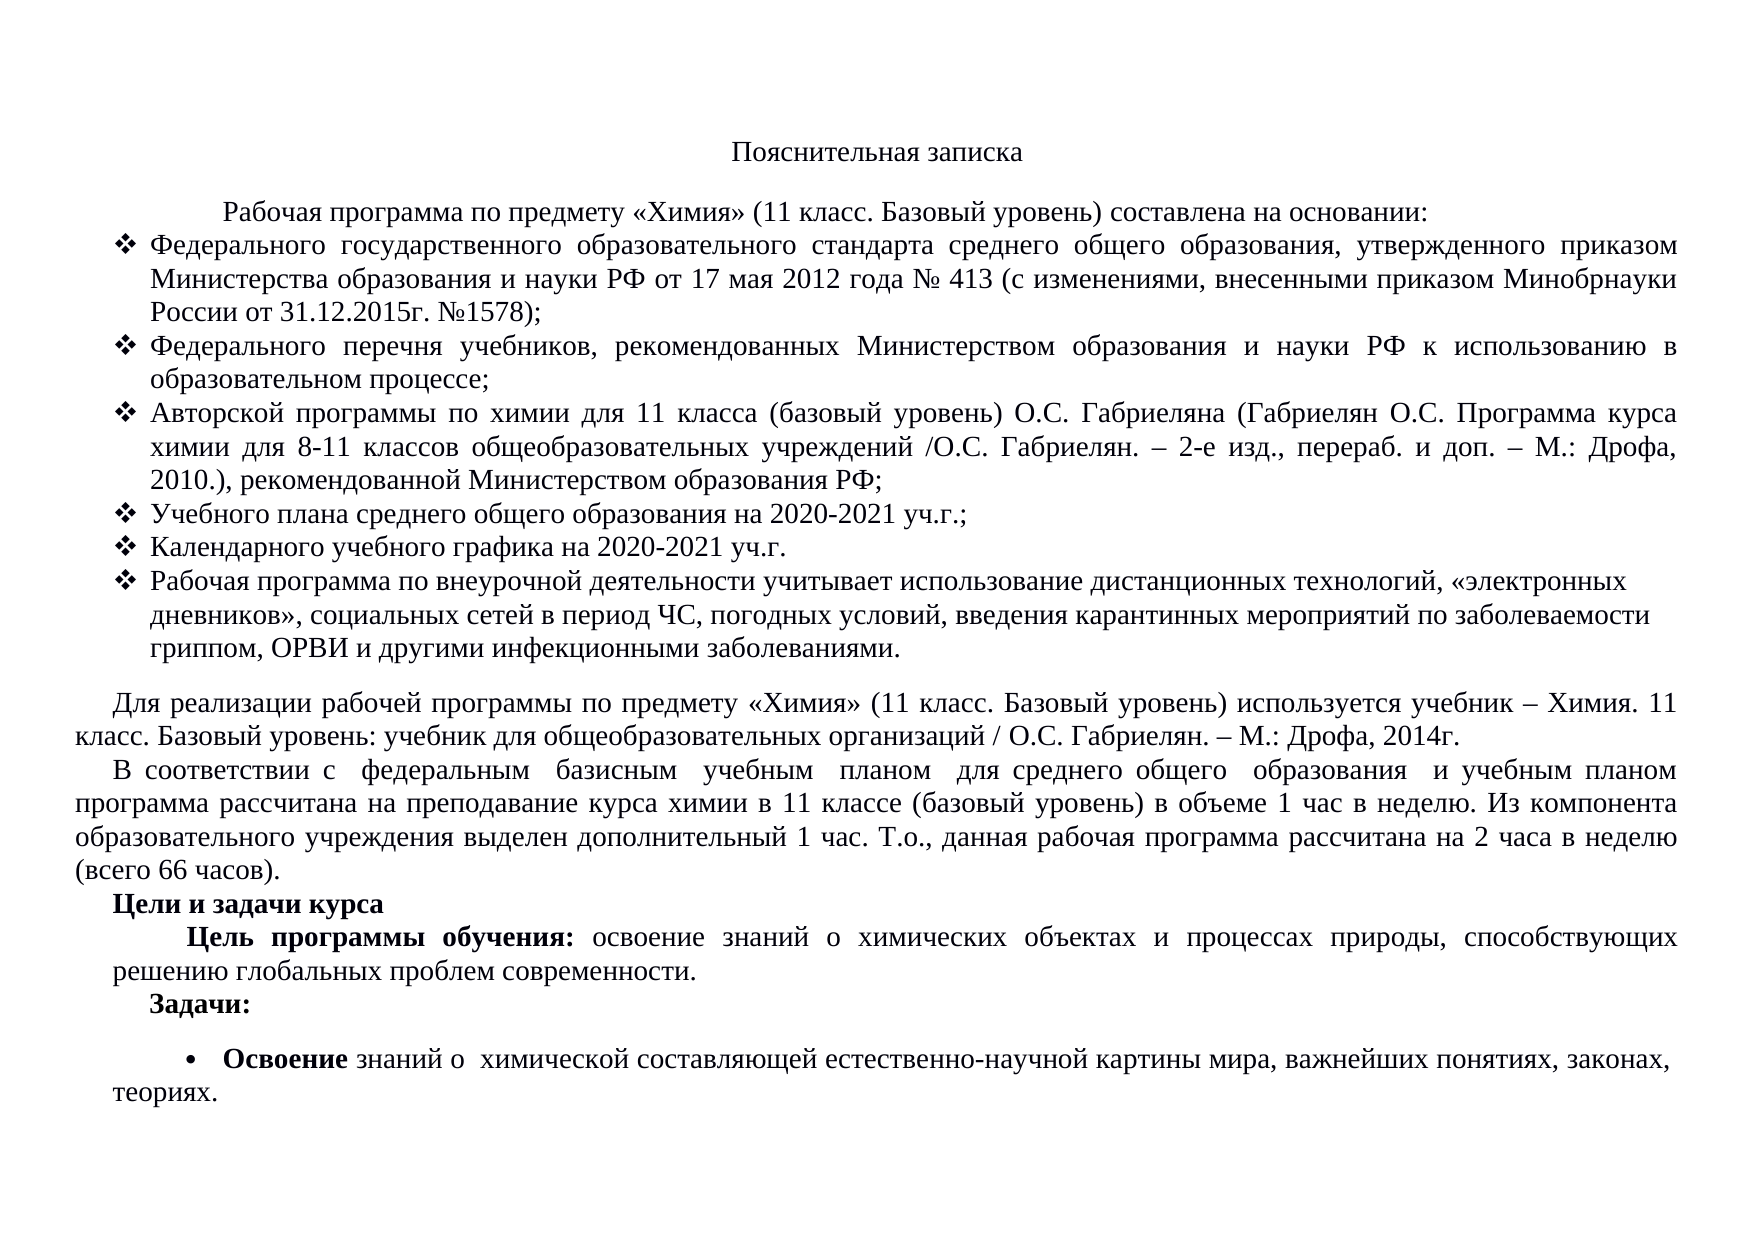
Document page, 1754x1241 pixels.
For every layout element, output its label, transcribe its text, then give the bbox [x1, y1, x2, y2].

text Для реализации рабочей программы по предмету «Химия» (11 класс. Базовый уровень) используется учебник – Химия. 11 класс. Базовый уровень: учебник для общеобразовательных организаций / О.С. Габриелян. – М.: Дрофа, 2014г. [75, 685, 1679, 752]
list Федерального государственного образовательного стандарта среднего общего образования, утвержденного приказом Министерства образования и науки РФ от 17 мая 2012 года № 413 (с изменениями, внесенными приказом Минобрнауки России от 31.12.2015г. №1578); [112, 227, 1679, 328]
text Цели и задачи курса [75, 886, 1679, 919]
list Освоение знаний о химической составляющей естественно-научной картины мира, важнейших понятиях, законах, теориях. [112, 1041, 1671, 1108]
text Задачи: [75, 987, 1679, 1020]
text Цель программы обучения: освоение знаний о химических объектах и процессах природы, способствующих решению глобальных проблем современности. [112, 919, 1679, 987]
text Рабочая программа по предмету «Химия» (11 класс. Базовый уровень) составлена на основании: [147, 194, 1679, 227]
list Авторской программы по химии для 11 класса (базовый уровень) О.С. Габриеляна (Габриелян О.С. Программа курса химии для 8-11 классов общеобразовательных учреждений /О.С. Габриелян. – 2-е изд., перераб. и доп. – М.: Дрофа, 2010.), рекомендованной Министерством образования РФ; [112, 395, 1679, 496]
list Календарного учебного графика на 2020-2021 уч.г. [112, 529, 1679, 563]
text В соответствии с федеральным базисным учебным планом для среднего общего образования и учебным планом программа рассчитана на преподавание курса химии в 11 классе (базовый уровень) в объеме 1 час в неделю. Из компонента образовательного учреждения выделен дополнительный 1 час. Т.о., данная рабочая программа рассчитана на 2 часа в неделю (всего 66 часов). [75, 752, 1679, 886]
list Федерального перечня учебников, рекомендованных Министерством образования и науки РФ к использованию в образовательном процессе; [112, 328, 1679, 395]
list Рабочая программа по внеурочной деятельности учитывает использование дистанционных технологий, «электронных дневников», социальных сетей в период ЧС, погодных условий, введения карантинных мероприятий по заболеваемости гриппом, ОРВИ и другими инфекционными заболеваниями. [112, 563, 1679, 664]
text Пояснительная записка [75, 134, 1679, 168]
list Учебного плана среднего общего образования на 2020-2021 уч.г.; [112, 496, 1679, 529]
